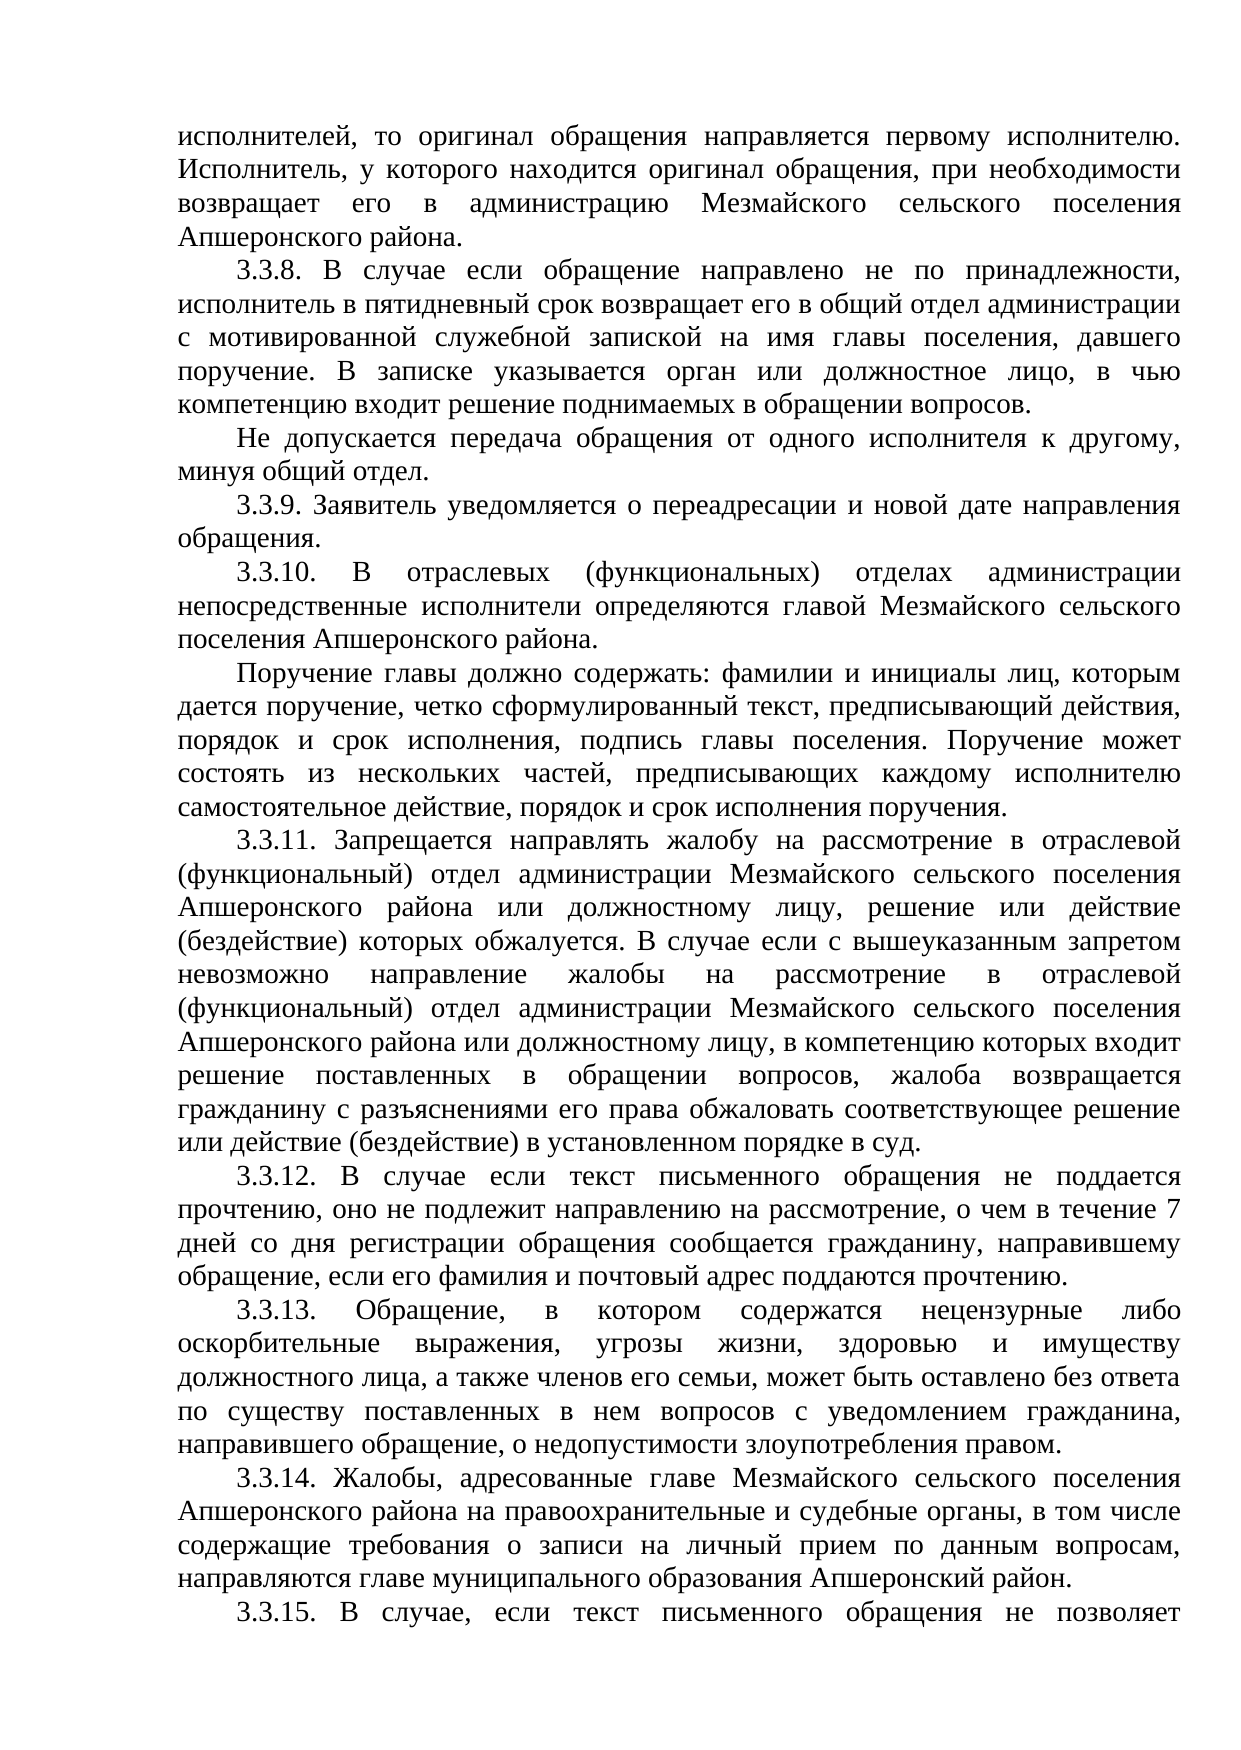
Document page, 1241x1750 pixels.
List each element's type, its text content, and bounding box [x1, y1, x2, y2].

text 3.3.11. Запрещается направлять жалобу на рассмотрение в отраслевой (функциональный) отдел администрации Мезмайского сельского поселения Апшеронского района или должностному лицу, решение или действие (бездействие) которых обжалуется. В случае если с вышеуказанным запретом невозможно направление жалобы на рассмотрение в отраслевой (функциональный) отдел администрации Мезмайского сельского поселения Апшеронского района или должностному лицу, в компетенцию которых входит решение поставленных в обращении вопросов, жалоба возвращается гражданину с разъяснениями его права обжаловать соответствующее решение или действие (бездействие) в установленном порядке в суд. [177, 822, 1182, 1158]
text Не допускается передача обращения от одного исполнителя к другому, минуя общий отдел. [177, 420, 1182, 487]
text 3.3.13. Обращение, в котором содержатся нецензурные либо оскорбительные выражения, угрозы жизни, здоровью и имуществу должностного лица, а также членов его семьи, может быть оставлено без ответа по существу поставленных в нем вопросов с уведомлением гражданина, направившего обращение, о недопустимости злоупотребления правом. [177, 1292, 1182, 1460]
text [177, 1594, 1182, 1627]
text 3.3.14. Жалобы, адресованные главе Мезмайского сельского поселения Апшеронского района на правоохранительные и судебные органы, в том числе содержащие требования о записи на личный прием по данным вопросам, направляются главе муниципального образования Апшеронский район. [177, 1460, 1182, 1594]
text 3.3.10. В отраслевых (функциональных) отделах администрации непосредственные исполнители определяются главой Мезмайского сельского поселения Апшеронского района. [177, 554, 1182, 655]
text 3.3.9. Заявитель уведомляется о переадресации и новой дате направления обращения. [177, 487, 1182, 554]
text Поручение главы должно содержать: фамилии и инициалы лиц, которым дается поручение, четко сформулированный текст, предписывающий действия, порядок и срок исполнения, подпись главы поселения. Поручение может состоять из нескольких частей, предписывающих каждому исполнителю самостоятельное действие, порядок и срок исполнения поручения. [177, 655, 1182, 822]
text 3.3.12. В случае если текст письменного обращения не поддается прочтению, оно не подлежит направлению на рассмотрение, о чем в течение 7 дней со дня регистрации обращения сообщается гражданину, направившему обращение, если его фамилия и почтовый адрес поддаются прочтению. [177, 1158, 1182, 1292]
text 3.3.8. В случае если обращение направлено не по принадлежности, исполнитель в пятидневный срок возвращает его в общий отдел администрации с мотивированной служебной запиской на имя главы поселения, давшего поручение. В записке указывается орган или должностное лицо, в чью компетенцию входит решение поднимаемых в обращении вопросов. [177, 252, 1182, 420]
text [177, 118, 1182, 252]
